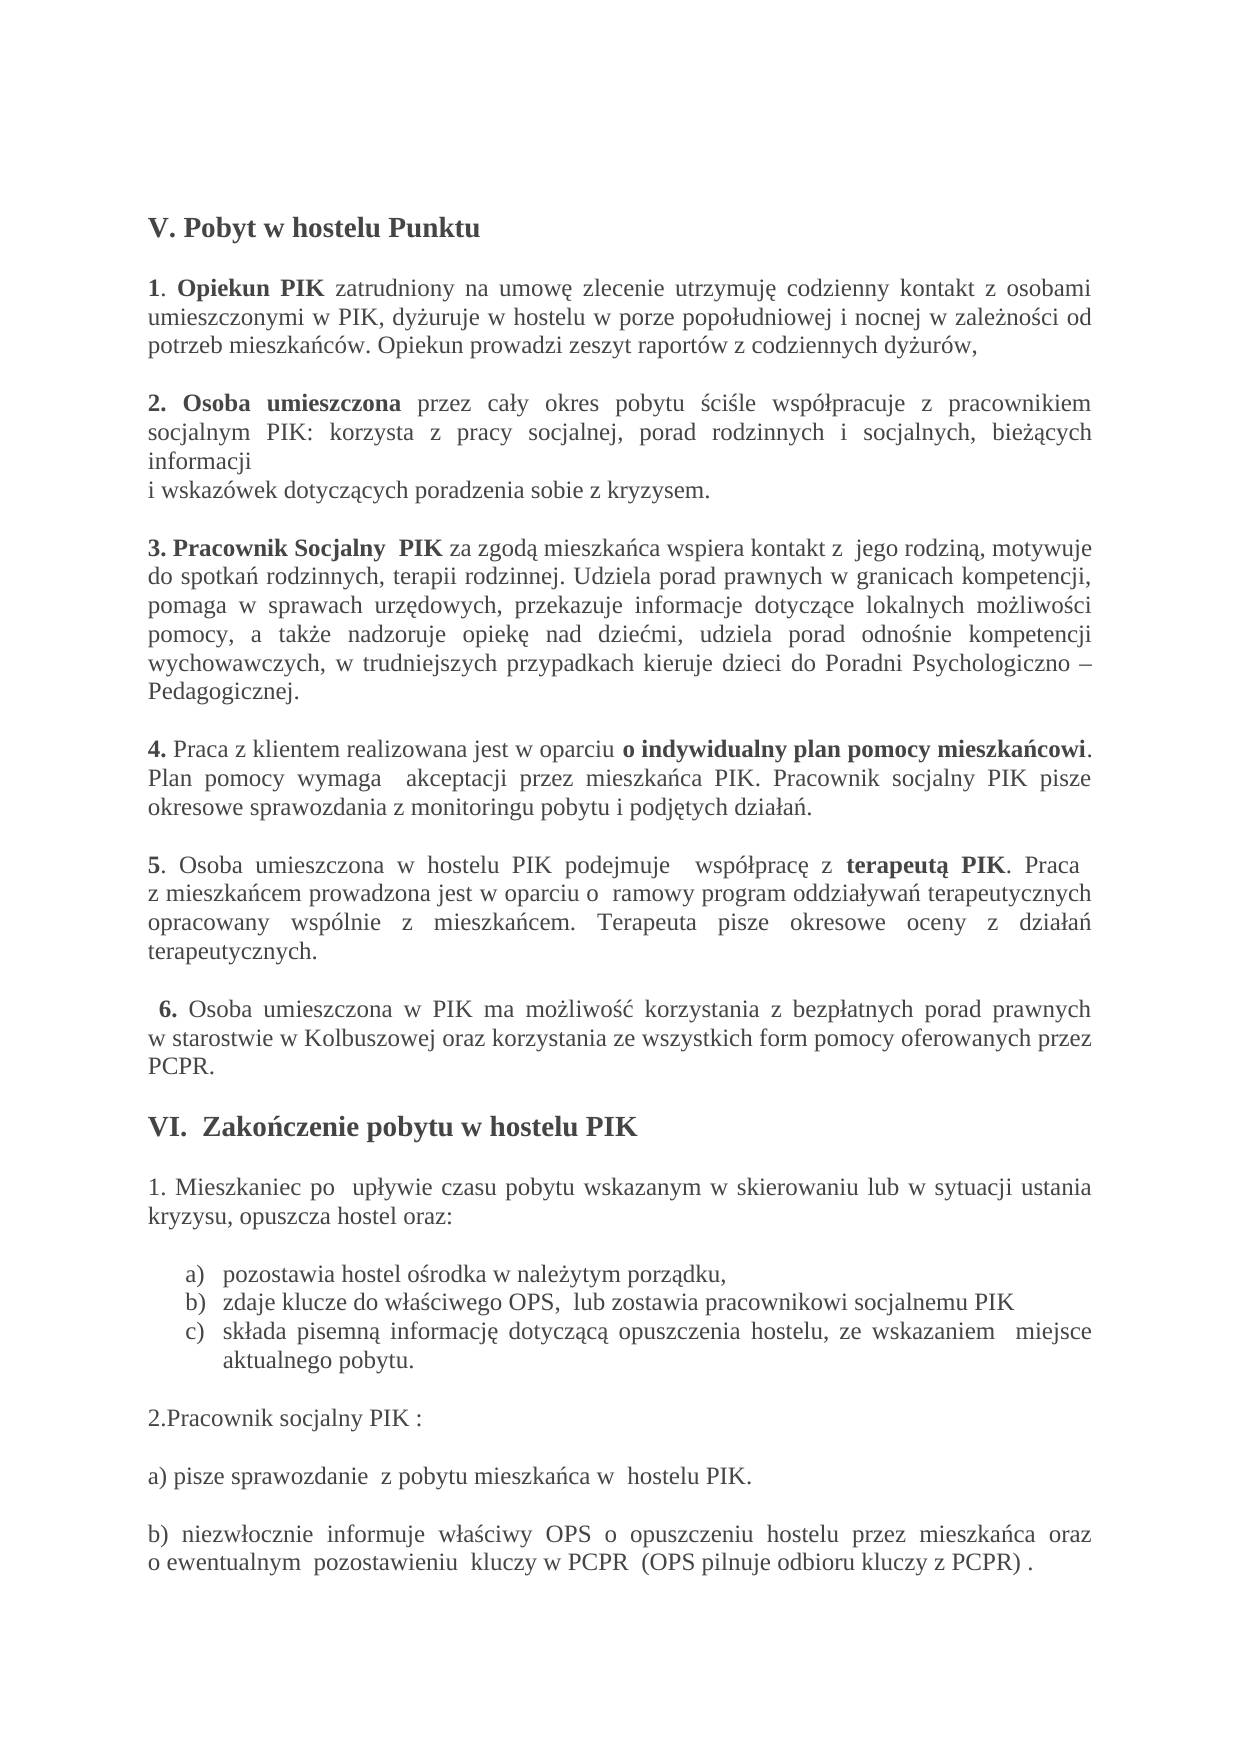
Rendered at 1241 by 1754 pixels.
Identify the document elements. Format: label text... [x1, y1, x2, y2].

text 4. Praca z klientem realizowana jest w oparciu o indywidualny plan pomocy mieszkańcowi. Plan pomocy wymaga akceptacji przez mieszkańca PIK. Pracownik socjalny PIK pisze okresowe sprawozdania z monitoringu pobytu i podjętych działań. [148, 734, 1093, 821]
text b) niezwłocznie informuje właściwy OPS o opuszczeniu hostelu przez mieszkańca oraz o ewentualnym pozostawieniu kluczy w PCPR (OPS pilnuje odbioru kluczy z PCPR) . [148, 1519, 1093, 1576]
text 2. Osoba umieszczona przez cały okres pobytu ściśle współpracuje z pracownikiem socjalnym PIK: korzysta z pracy socjalnej, porad rodzinnych i socjalnych, bieżących informacji i wskazówek dotyczących poradzenia sobie z kryzysem. [148, 388, 1093, 503]
text a) pisze sprawozdanie z pobytu mieszkańca w hostelu PIK. [148, 1461, 1093, 1489]
text 6. Osoba umieszczona w PIK ma możliwość korzystania z bezpłatnych porad prawnych w starostwie w Kolbuszowej oraz korzystania ze wszystkich form pomocy oferowanych przez PCPR. [148, 994, 1093, 1080]
list składa pisemną informację dotyczącą opuszczenia hostelu, ze wskazaniem miejsce aktualnego pobytu. [185, 1316, 1093, 1374]
text 5. Osoba umieszczona w hostelu PIK podejmuje współpracę z terapeutą PIK. Praca z mieszkańcem prowadzona jest w oparciu o ramowy program oddziaływań terapeutycznych opracowany wspólnie z mieszkańcem. Terapeuta pisze okresowe oceny z działań terapeutycznych. [148, 850, 1093, 965]
list pozostawia hostel ośrodka w należytym porządku, [185, 1259, 1093, 1287]
text 1. Mieszkaniec po upływie czasu pobytu wskazanym w skierowaniu lub w sytuacji ustania kryzysu, opuszcza hostel oraz: [148, 1172, 1093, 1229]
text 1. Opiekun PIK zatrudniony na umowę zlecenie utrzymuję codzienny kontakt z osobami umieszczonymi w PIK, dyżuruje w hostelu w porze popołudniowej i nocnej w zależności od potrzeb mieszkańców. Opiekun prowadzi zeszyt raportów z codziennych dyżurów, [148, 273, 1093, 359]
text VI. Zakończenie pobytu w hostelu PIK [148, 1109, 1093, 1143]
text V. Pobyt w hostelu Punktu [148, 210, 1093, 244]
list zdaje klucze do właściwego OPS, lub zostawia pracownikowi socjalnemu PIK [185, 1287, 1093, 1316]
text 2.Pracownik socjalny PIK : [148, 1403, 1093, 1432]
text 3. Pracownik Socjalny PIK za zgodą mieszkańca wspiera kontakt z jego rodziną, motywuje do spotkań rodzinnych, terapii rodzinnej. Udziela porad prawnych w granicach kompetencji, pomaga w sprawach urzędowych, przekazuje informacje dotyczące lokalnych możliwości pomocy, a także nadzoruje opiekę nad dziećmi, udziela porad odnośnie kompetencji wychowawczych, w trudniejszych przypadkach kieruje dzieci do Poradni Psychologiczno –Pedagogicznej. [148, 533, 1093, 705]
